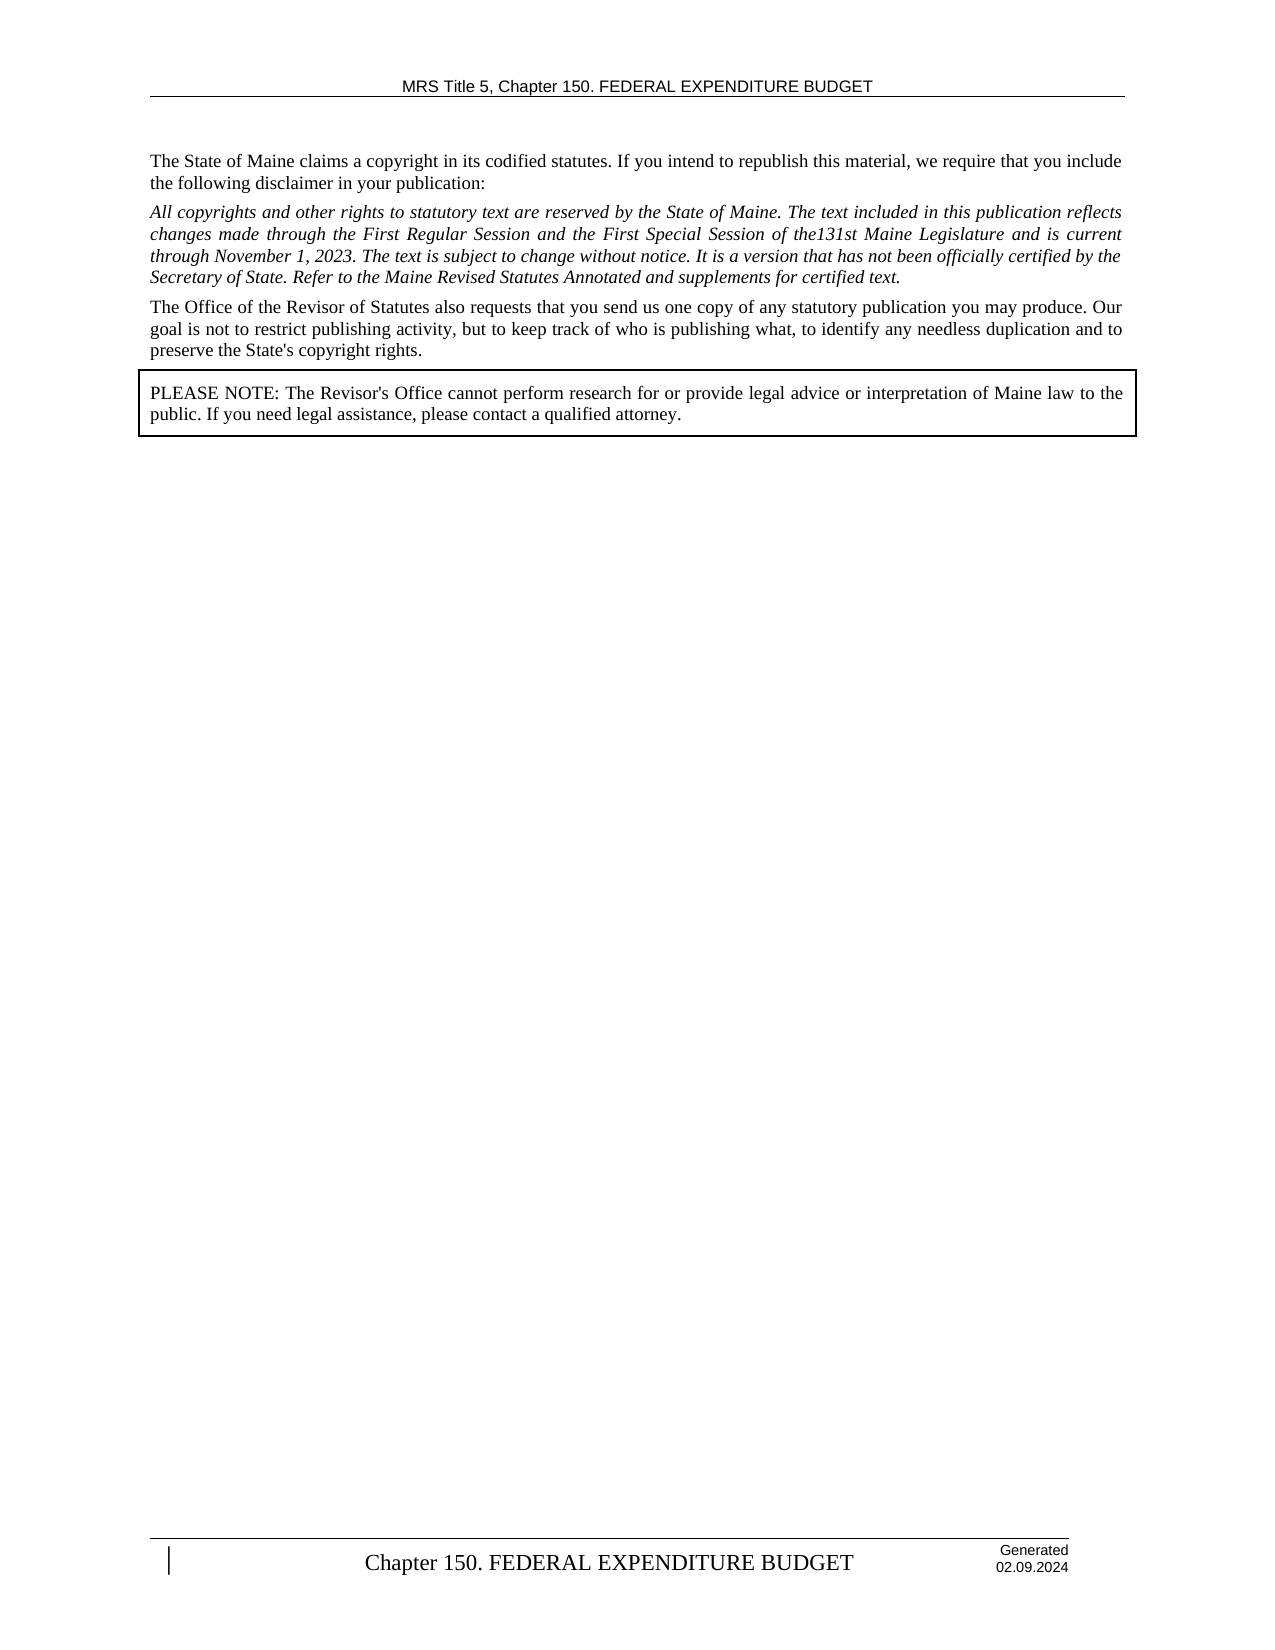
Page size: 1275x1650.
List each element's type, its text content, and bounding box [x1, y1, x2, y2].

text PLEASE NOTE: The Revisor's Office cannot perform research for or provide legal advice or interpretation of Maine law to the public. If you need legal assistance, please contact a qualified attorney. [140, 371, 1135, 435]
text The Office of the Revisor of Statutes also requests that you send us one copy of any statutory publication you may produce. Our goal is not to restrict publishing activity, but to keep track of who is publishing what, to identify any needless duplication and to preserve the State's copyright rights. [150, 296, 1125, 361]
text The State of Maine claims a copyright in its codified statutes. If you intend to republish this material, we require that you include the following disclaimer in your publication: [150, 150, 1125, 193]
text All copyrights and other rights to statutory text are reserved by the State of Maine. The text included in this publication reflects changes made through the First Regular Session and the First Special Session of the131st Maine Legislature and is current through November 1, 2023 . The text is subject to change without notice. It is a version that has not been officially certified by the Secretary of State. Refer to the Maine Revised Statutes Annotated and supplements for certified text. [150, 201, 1125, 288]
